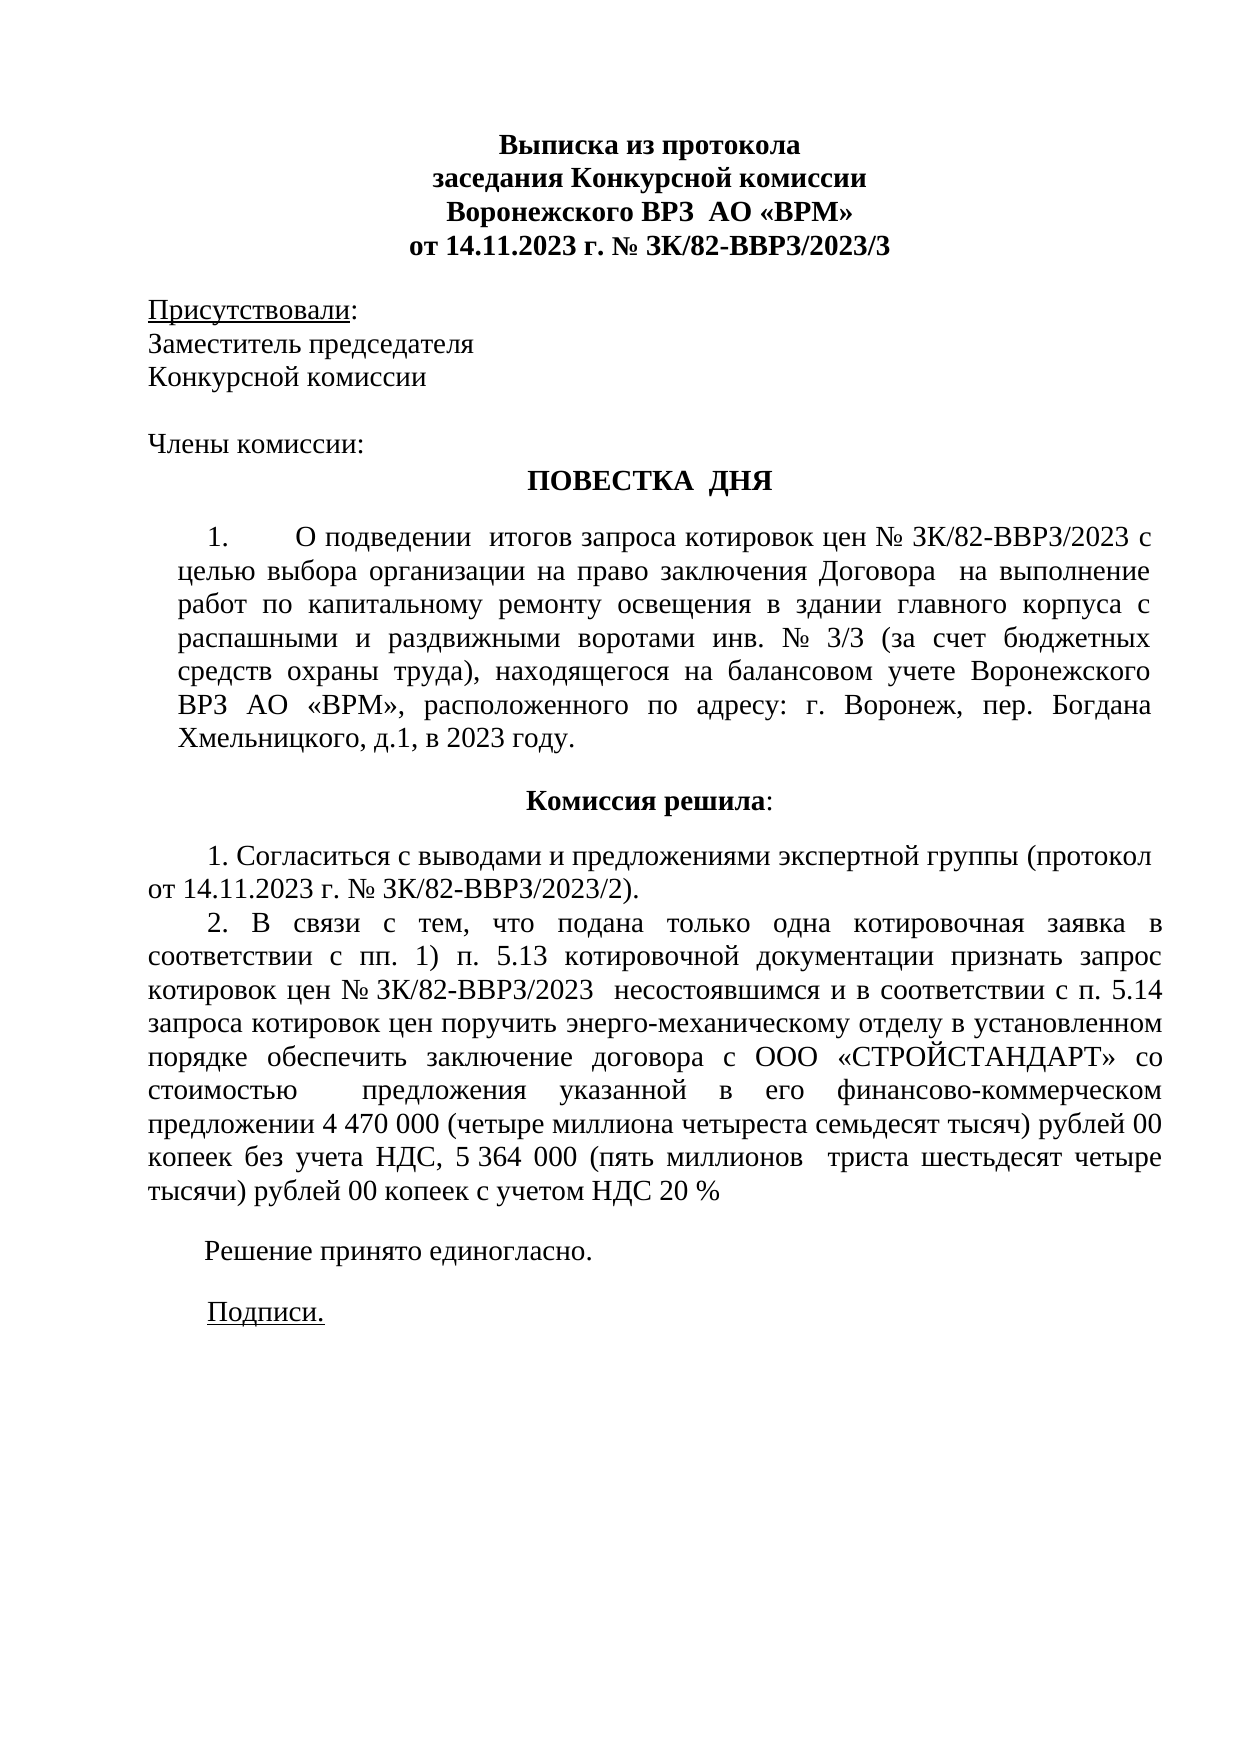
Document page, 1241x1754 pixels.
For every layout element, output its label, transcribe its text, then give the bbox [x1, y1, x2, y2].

text Заместитель председателя [148, 326, 1152, 359]
text от 14.11.2023 г. № ЗК/82-ВВРЗ/2023/3 [148, 228, 1152, 261]
text Конкурсной комиссии [148, 359, 1152, 393]
text Решение принято единогласно. [148, 1241, 1152, 1266]
text Присутствовали: [148, 292, 1152, 326]
text Подписи. [148, 1294, 1152, 1328]
list О подведении итогов запроса котировок цен № ЗК/82-ВВРЗ/2023 с целью выбора организации на право заключения Договора на выполнение работ по капитальному ремонту освещения в здании главного корпуса с распашными и раздвижными воротами инв. № 3/3 (за счет бюджетных средств охраны труда), находящегося на балансовом учете Воронежского ВРЗ АО «ВРМ», расположенного по адресу: г. Воронеж, пер. Богдана Хмельницкого, д.1, в 2023 году. [177, 519, 1152, 754]
text заседания Конкурсной комиссии [148, 161, 1152, 194]
text 2. В связи с тем, что подана только одна котировочная заявка в соответствии с пп. 1) п. 5.13 котировочной документации признать запрос котировок цен № ЗК/82-ВВРЗ/2023 несостоявшимся и в соответствии с п. 5.14 запроса котировок цен поручить энерго-механическому отделу в установленном порядке обеспечить заключение договора с ООО «СТРОЙСТАНДАРТ» со стоимостью предложения указанной в его финансово-коммерческом предложении 4 470 000 (четыре миллиона четыреста семьдесят тысяч) рублей 00 копеек без учета НДС, 5 364 000 (пять миллионов триста шестьдесят четыре тысячи) рублей 00 копеек с учетом НДС 20 % [148, 905, 1163, 1207]
text Воронежского ВРЗ АО «ВРМ» [148, 194, 1152, 228]
text 1. Согласиться с выводами и предложениями экспертной группы (протокол от 14.11.2023 г. № ЗК/82-ВВРЗ/2023/2). [148, 838, 1152, 905]
text Выписка из протокола [148, 127, 1152, 161]
text Комиссия решила: [148, 783, 1152, 816]
text ПОВЕСТКА ДНЯ [148, 460, 1152, 497]
text Члены комиссии: [148, 426, 1152, 460]
